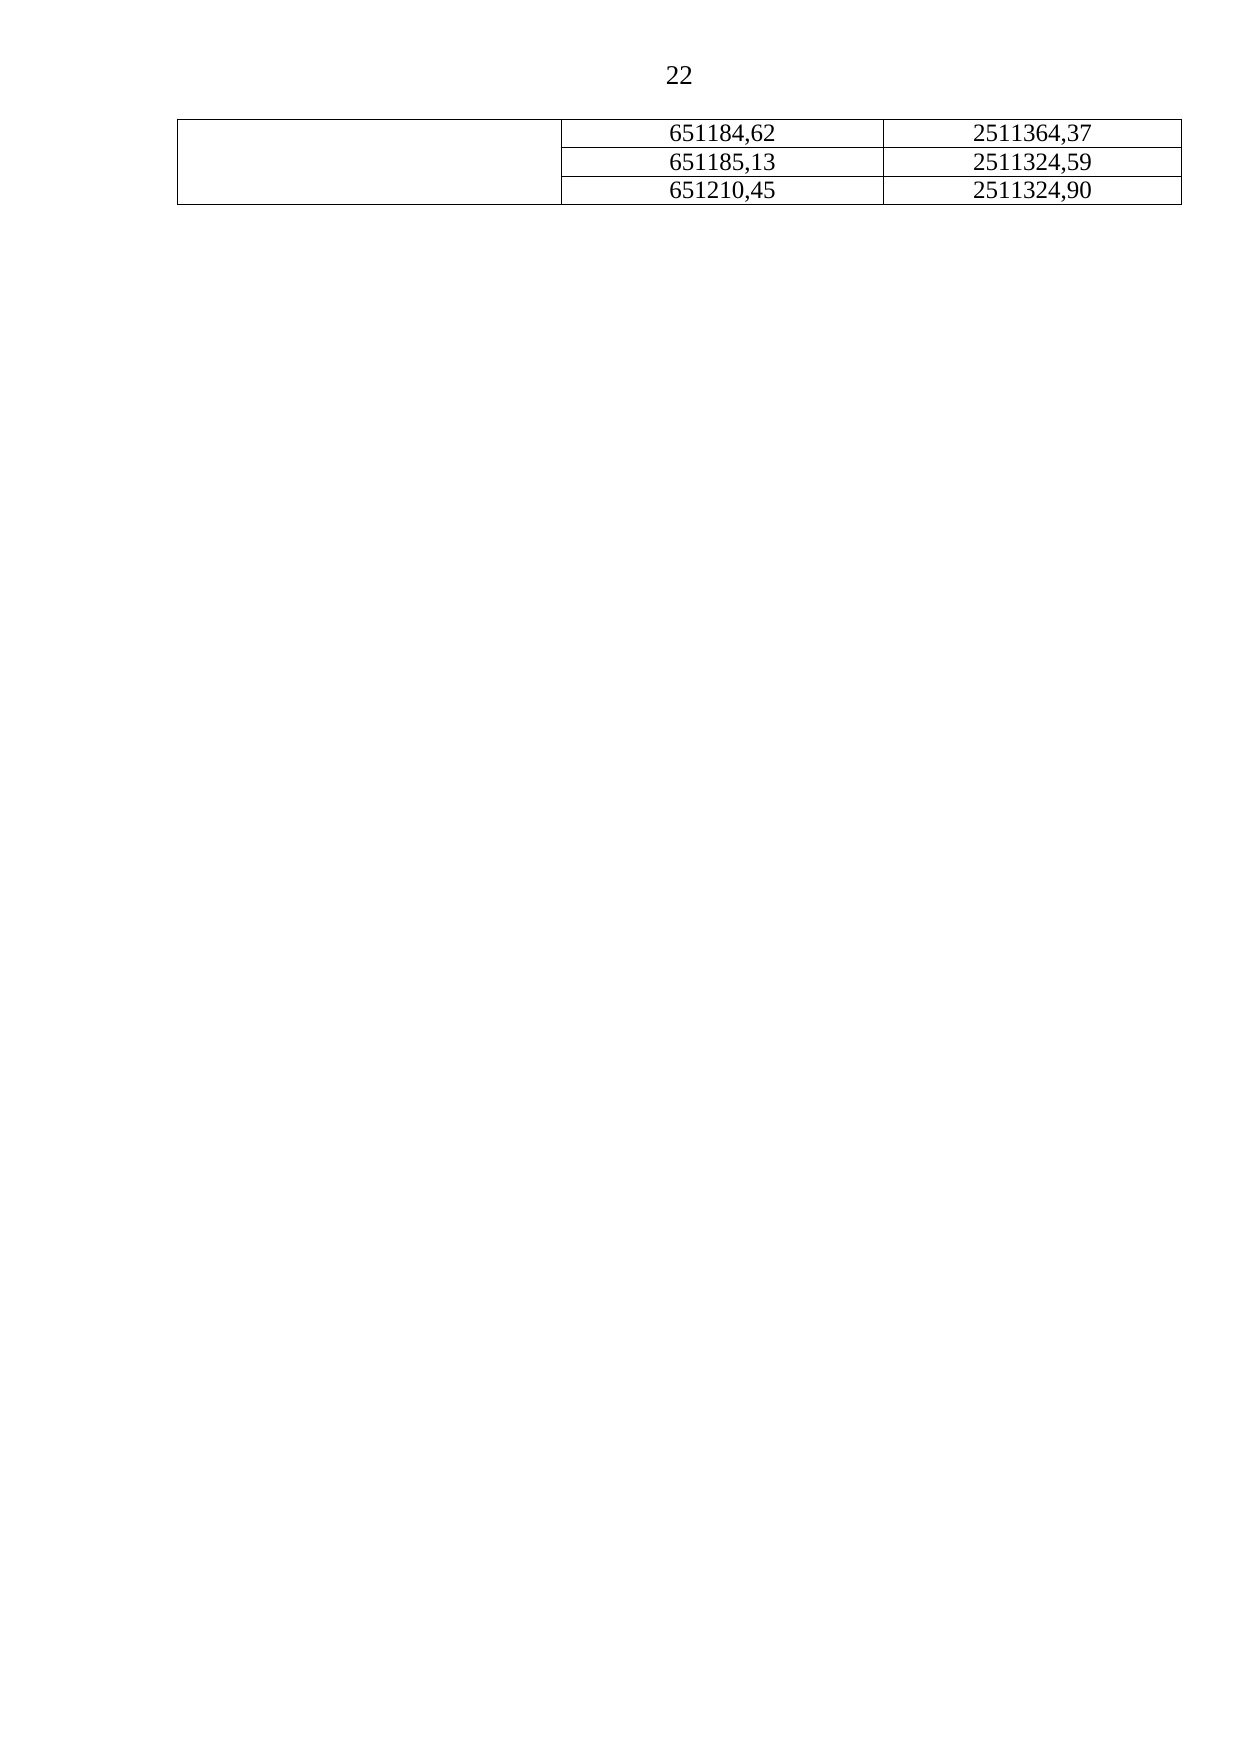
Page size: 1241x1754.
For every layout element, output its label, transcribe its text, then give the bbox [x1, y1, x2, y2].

table_cell 2511364,37 [884, 120, 1181, 147]
table_cell 651210,45 [562, 177, 883, 204]
table_cell 651185,13 [562, 148, 883, 176]
table_cell 2511324,59 [884, 148, 1181, 176]
table_cell 2511324,90 [884, 177, 1181, 204]
table_cell 651184,62 [562, 120, 883, 147]
